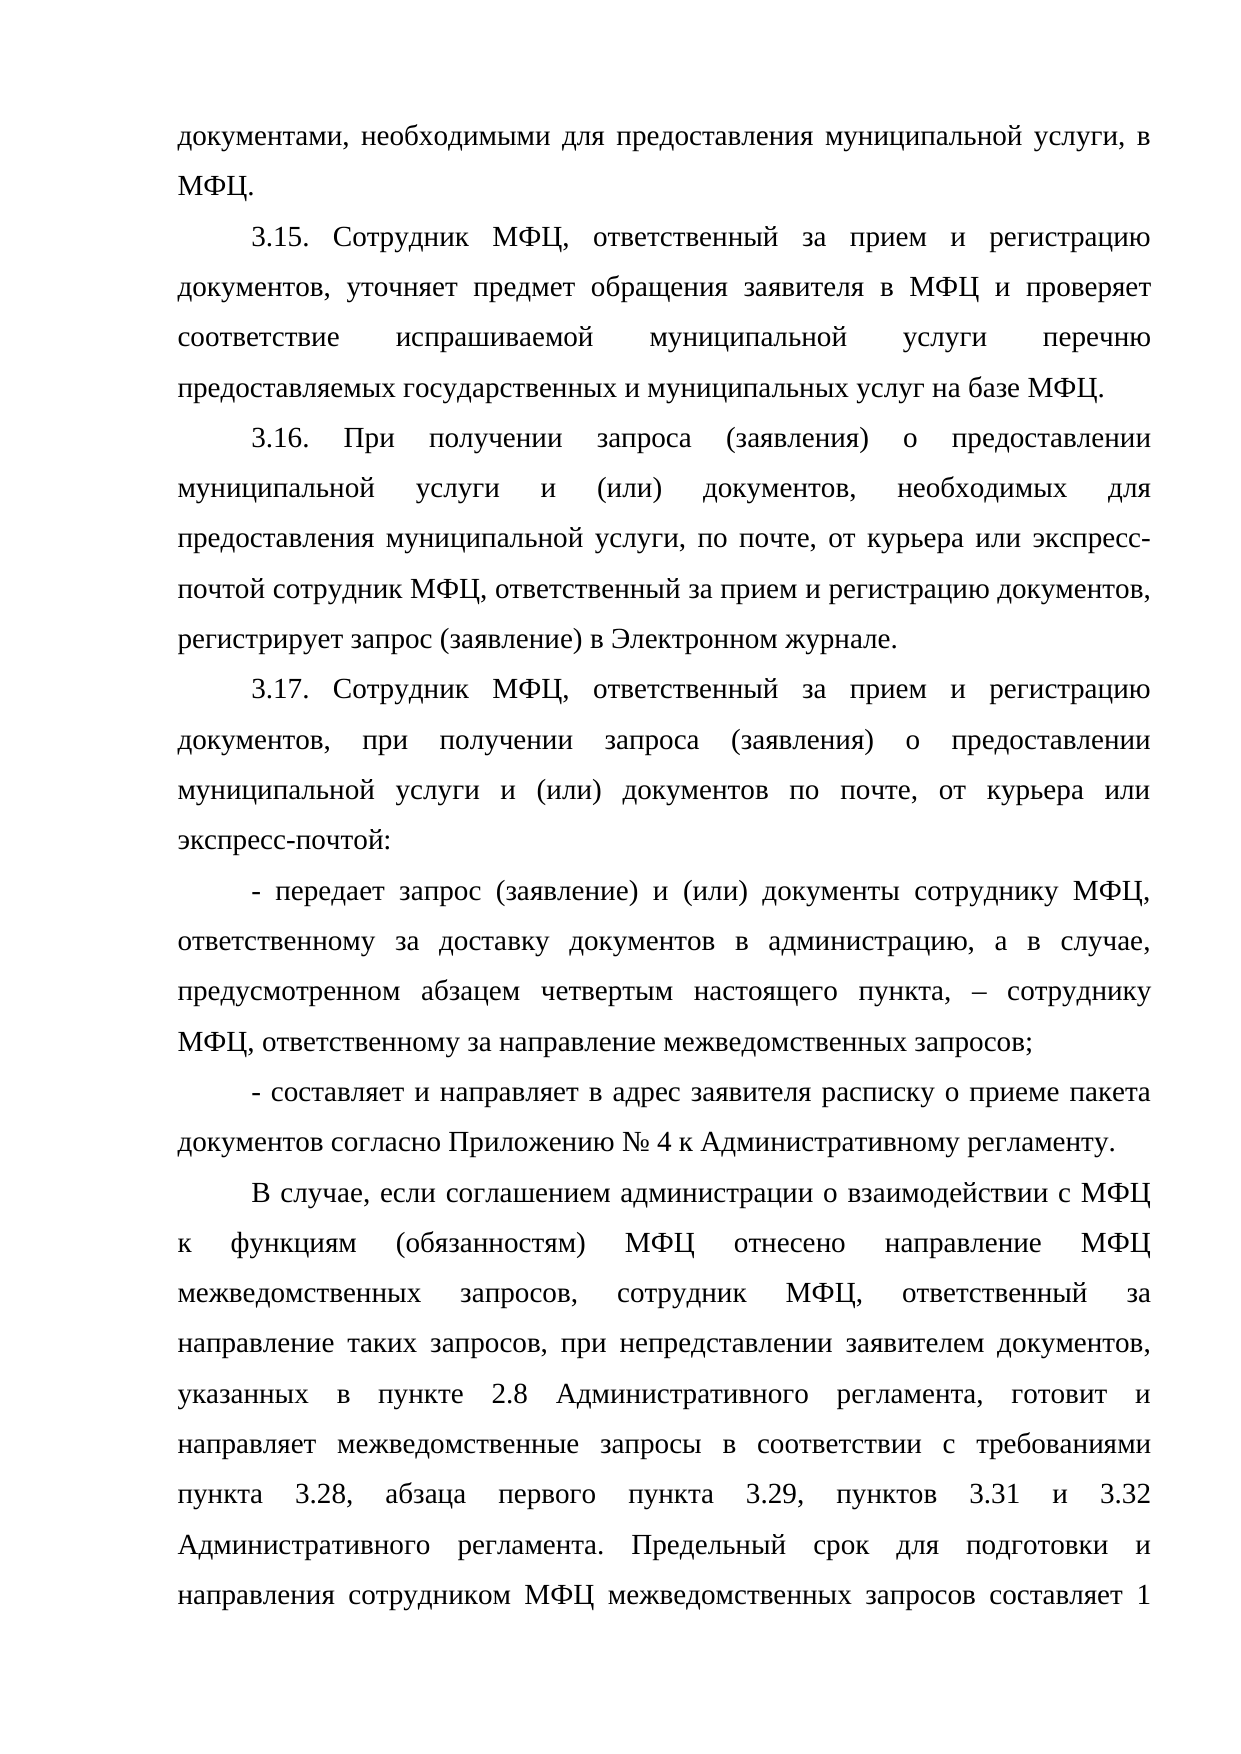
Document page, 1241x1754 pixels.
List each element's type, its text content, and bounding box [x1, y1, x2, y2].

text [177, 118, 1152, 202]
text 3.15. Сотрудник МФЦ, ответственный за прием и регистрацию документов, уточняет предмет обращения заявителя в МФЦ и проверяет соответствие испрашиваемой муниципальной услуги перечню предоставляемых государственных и муниципальных услуг на базе МФЦ. [177, 219, 1152, 403]
text 3.16. При получении запроса (заявления) о предоставлении муниципальной услуги и (или) документов, необходимых для предоставления муниципальной услуги, по почте, от курьера или экспресс-почтой сотрудник МФЦ, ответственный за прием и регистрацию документов, регистрирует запрос (заявление) в Электронном журнале. [177, 420, 1152, 655]
text - передает запрос (заявление) и (или) документы сотруднику МФЦ, ответственному за доставку документов в администрацию, а в случае, предусмотренном абзацем четвертым настоящего пункта, – сотруднику МФЦ, ответственному за направление межведомственных запросов; [177, 873, 1152, 1057]
text - составляет и направляет в адрес заявителя расписку о приеме пакета документов согласно Приложению № 4 к Административному регламенту. [177, 1074, 1152, 1158]
text 3.17. Сотрудник МФЦ, ответственный за прием и регистрацию документов, при получении запроса (заявления) о предоставлении муниципальной услуги и (или) документов по почте, от курьера или экспресс-почтой: [177, 672, 1152, 856]
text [177, 1175, 1152, 1611]
